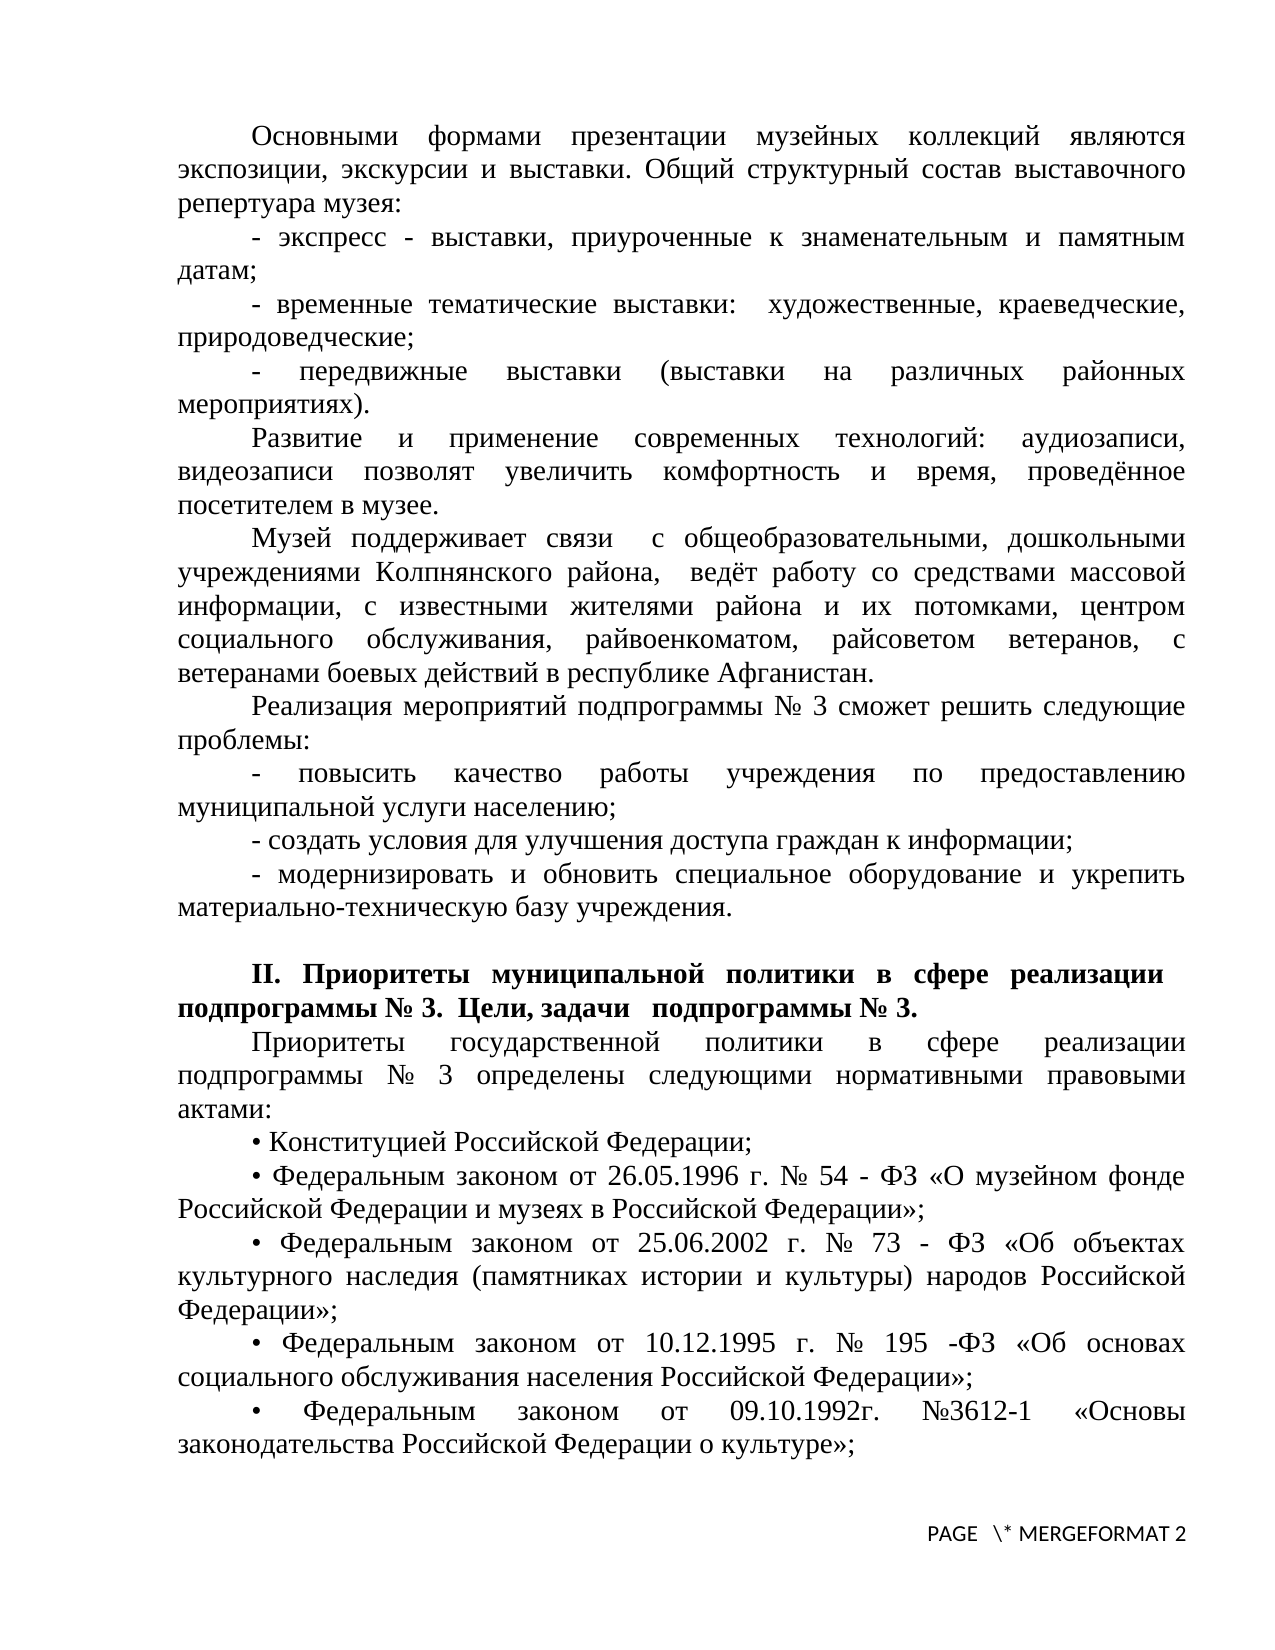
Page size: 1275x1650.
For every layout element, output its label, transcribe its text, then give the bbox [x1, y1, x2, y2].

text Развитие и применение современных технологий: аудиозаписи, видеозаписи позволят увеличить комфортность и время, проведённое посетителем в музее. [177, 420, 1186, 521]
text • Конституцией Российской Федерации; [177, 1124, 1186, 1158]
text • Федеральным законом от 25.06.2002 г. № 73 - ФЗ «Об объектах культурного наследия (памятниках истории и культуры) народов Российской Федерации»; [177, 1225, 1186, 1326]
text II. Приоритеты муниципальной политики в сфере реализации подпрограммы № 3. Цели, задачи подпрограммы № 3. [177, 957, 1186, 1024]
text Реализация мероприятий подпрограммы № 3 сможет решить следующие проблемы: [177, 688, 1186, 755]
text - экспресс - выставки, приуроченные к знаменательным и памятным датам; [177, 219, 1186, 286]
text Музей поддерживает связи с общеобразовательными, дошкольными учреждениями Колпнянского района, ведёт работу со средствами массовой информации, с известными жителями района и их потомками, центром социального обслуживания, райвоенкоматом, райсоветом ветеранов, с ветеранами боевых действий в республике Афганистан. [177, 521, 1186, 688]
text - передвижные выставки (выставки на различных районных мероприятиях). [177, 353, 1186, 420]
text - повысить качество работы учреждения по предоставлению муниципальной услуги населению; [177, 755, 1186, 822]
text • Федеральным законом от 26.05.1996 г. № 54 - ФЗ «О музейном фонде Российской Федерации и музеях в Российской Федерации»; [177, 1158, 1186, 1225]
text - временные тематические выставки: художественные, краеведческие, природоведческие; [177, 286, 1186, 353]
text - создать условия для улучшения доступа граждан к информации; [177, 822, 1186, 856]
text Основными формами презентации музейных коллекций являются экспозиции, экскурсии и выставки. Общий структурный состав выставочного репертуара музея: [177, 118, 1186, 219]
text - модернизировать и обновить специальное оборудование и укрепить материально-техническую базу учреждения. [177, 856, 1186, 923]
text • Федеральным законом от 09.10.1992г. №3612-1 «Основы законодательства Российской Федерации о культуре»; [177, 1393, 1186, 1460]
text Приоритеты государственной политики в сфере реализации подпрограммы № 3 определены следующими нормативными правовыми актами: [177, 1024, 1186, 1124]
text • Федеральным законом от 10.12.1995 г. № 195 -ФЗ «Об основах социального обслуживания населения Российской Федерации»; [177, 1326, 1186, 1393]
